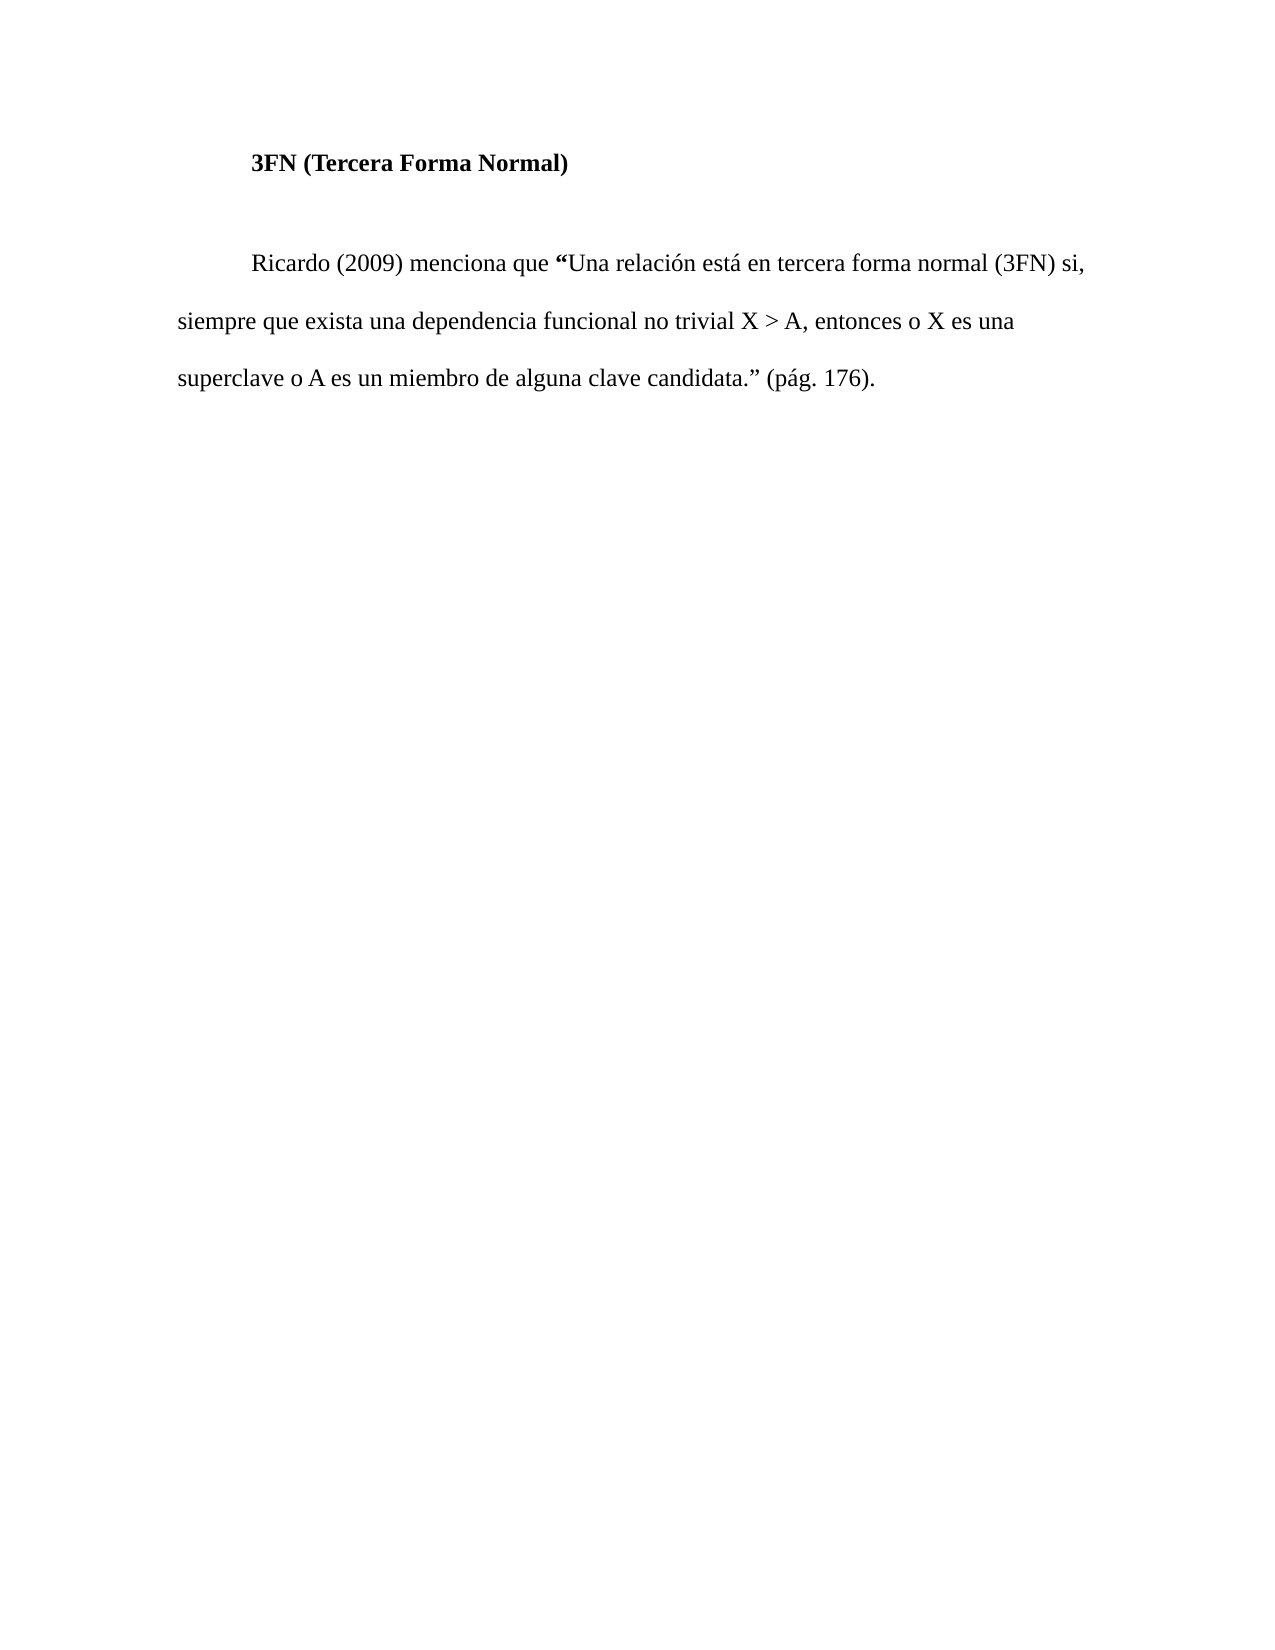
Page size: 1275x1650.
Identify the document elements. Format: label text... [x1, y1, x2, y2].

text 3FN (Tercera Forma Normal) [177, 148, 1098, 176]
text Ricardo (2009) menciona que “Una relación está en tercera forma normal (3FN) si, siempre que exista una dependencia funcional no trivial X > A, entonces o X es una superclave o A es un miembro de alguna clave candidata.” (pág. 176). [177, 248, 1098, 392]
